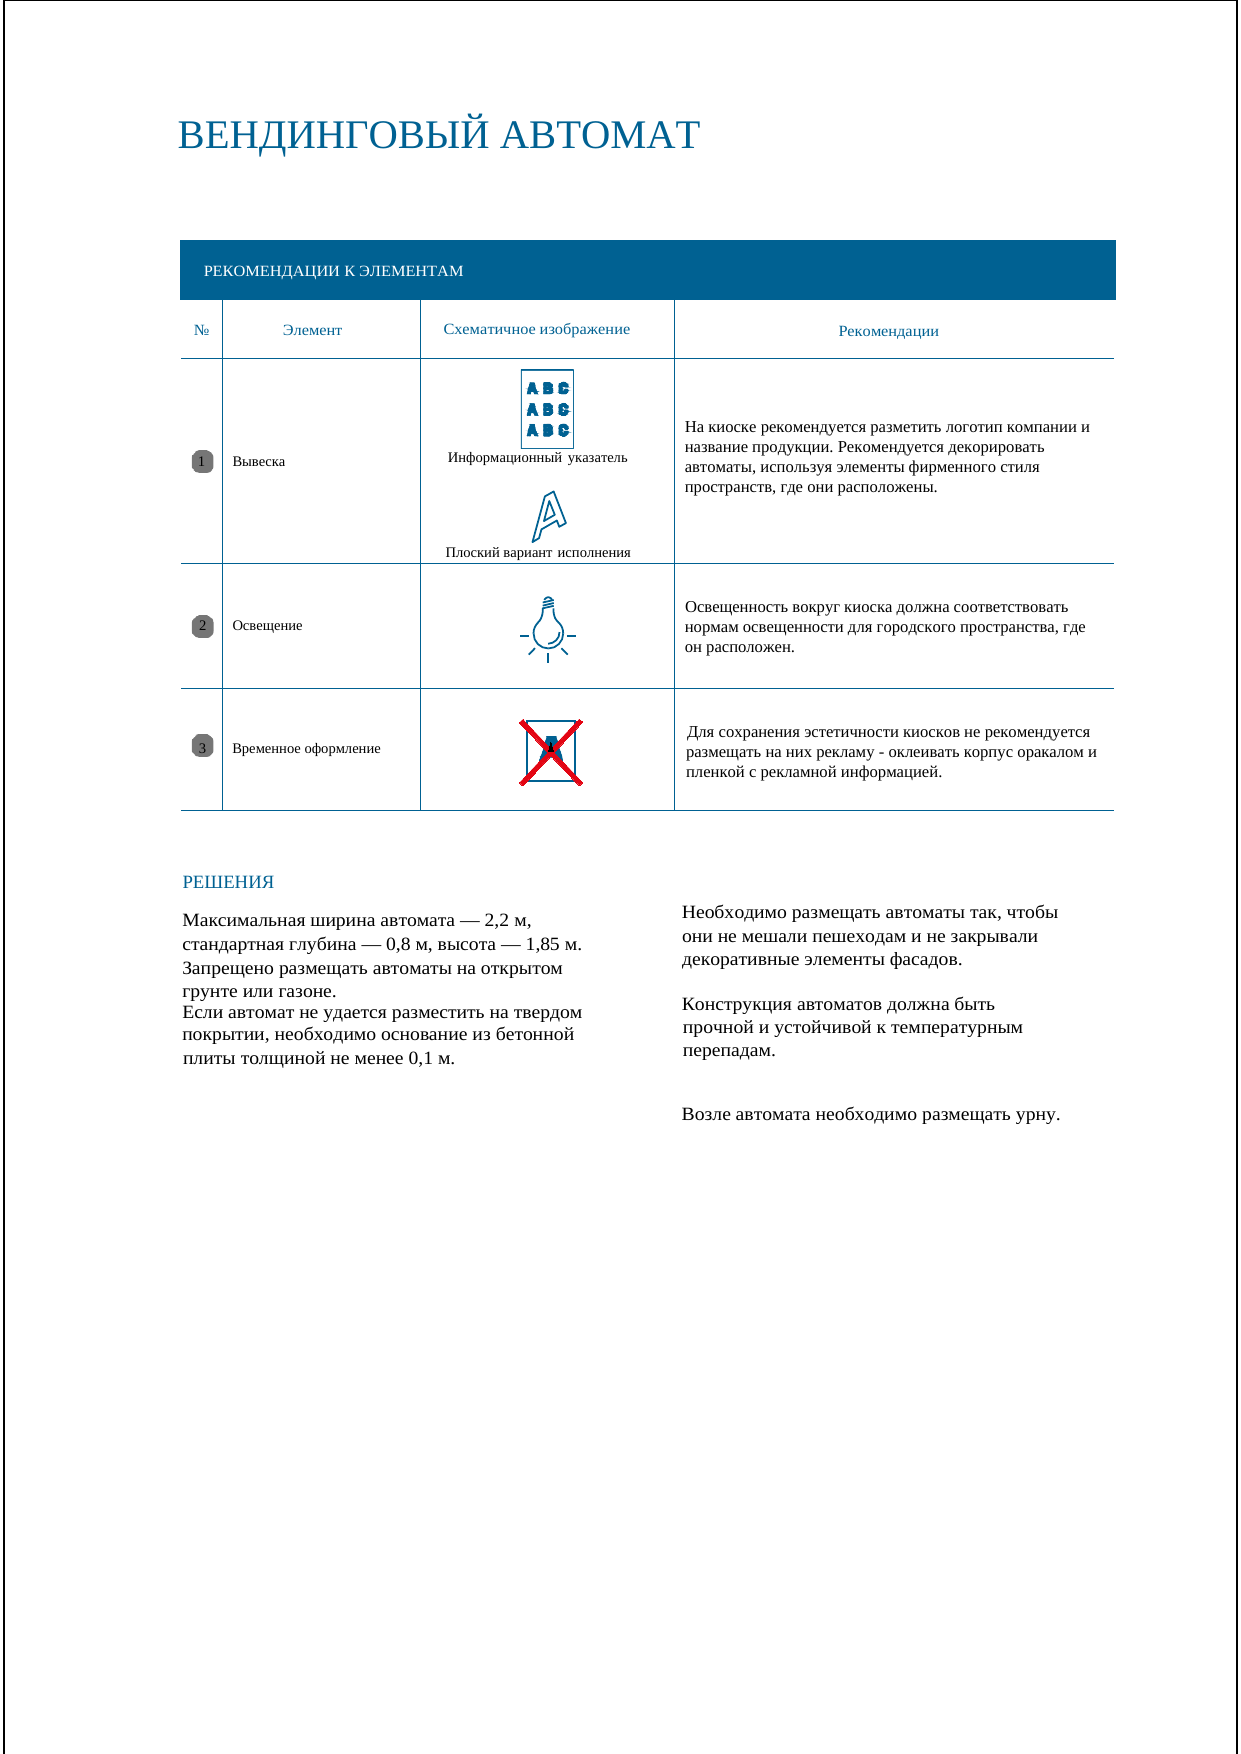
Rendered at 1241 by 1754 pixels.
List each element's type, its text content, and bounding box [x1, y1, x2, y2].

picture [487, 327, 494, 334]
table_cell Временное оформление [223, 689, 420, 810]
text покрытии, необходимо основание из бетонной плиты толщиной не менее 0,1 м. [182, 1023, 593, 1068]
picture [547, 757, 555, 762]
text Если автомат не удается разместить на твердом [182, 1004, 608, 1022]
text РЕКОМЕНДАЦИИ К ЭЛЕМЕНТАМ [203, 261, 1205, 279]
table_cell [421, 689, 674, 810]
table_header Элемент [223, 300, 420, 358]
text Максимальная ширина автомата — 2,2 м, стандартная глубина — 0,8 м, высота — 1,85 м. Запрещено размещать автоматы на открытом грунте или газоне. [182, 909, 606, 1002]
subtitle ВЕНДИНГОВЫЙ АВТОМАТ [177, 111, 1205, 157]
text Возле автомата необходимо размещать урну. [681, 1103, 1205, 1124]
table_cell 3 [181, 689, 222, 810]
table_header № [181, 300, 222, 358]
table_cell Освещенность вокруг киоска должна соответствовать нормам освещенности для городского пространства, где он расположен. [675, 564, 1114, 687]
table_header Схематичное изображение [421, 300, 674, 358]
picture [520, 371, 574, 449]
text Необходимо размещать автоматы так, чтобы они не мешали пешеходам и не закрывали декоративные элементы фасадов. [682, 901, 1087, 969]
picture [572, 327, 576, 337]
picture [863, 329, 869, 336]
table_cell 1 [181, 359, 222, 563]
table_header Рекомендации [675, 300, 1114, 358]
table_cell Освещение [223, 564, 420, 687]
table_cell 2 [181, 564, 222, 687]
table_cell Вывеска [223, 359, 420, 563]
picture [898, 329, 905, 339]
text Конструкция автоматов должна быть прочной и устойчивой к температурным перепадам. [682, 993, 1049, 1061]
table_cell На киоске рекомендуется разметить логотип компании и название продукции. Рекомендуется декорировать автоматы, используя элементы фирменного стиля пространств, где они расположены. [675, 359, 1114, 563]
table_cell Информационный указатель Плоский вариант исполнения [421, 359, 674, 563]
table_cell [421, 564, 674, 687]
table_cell Для сохранения эстетичности киосков не рекомендуется размещать на них рекламу - оклеивать корпус оракалом и пленкой с рекламной информацией. [675, 689, 1114, 810]
text РЕШЕНИЯ [182, 871, 608, 892]
